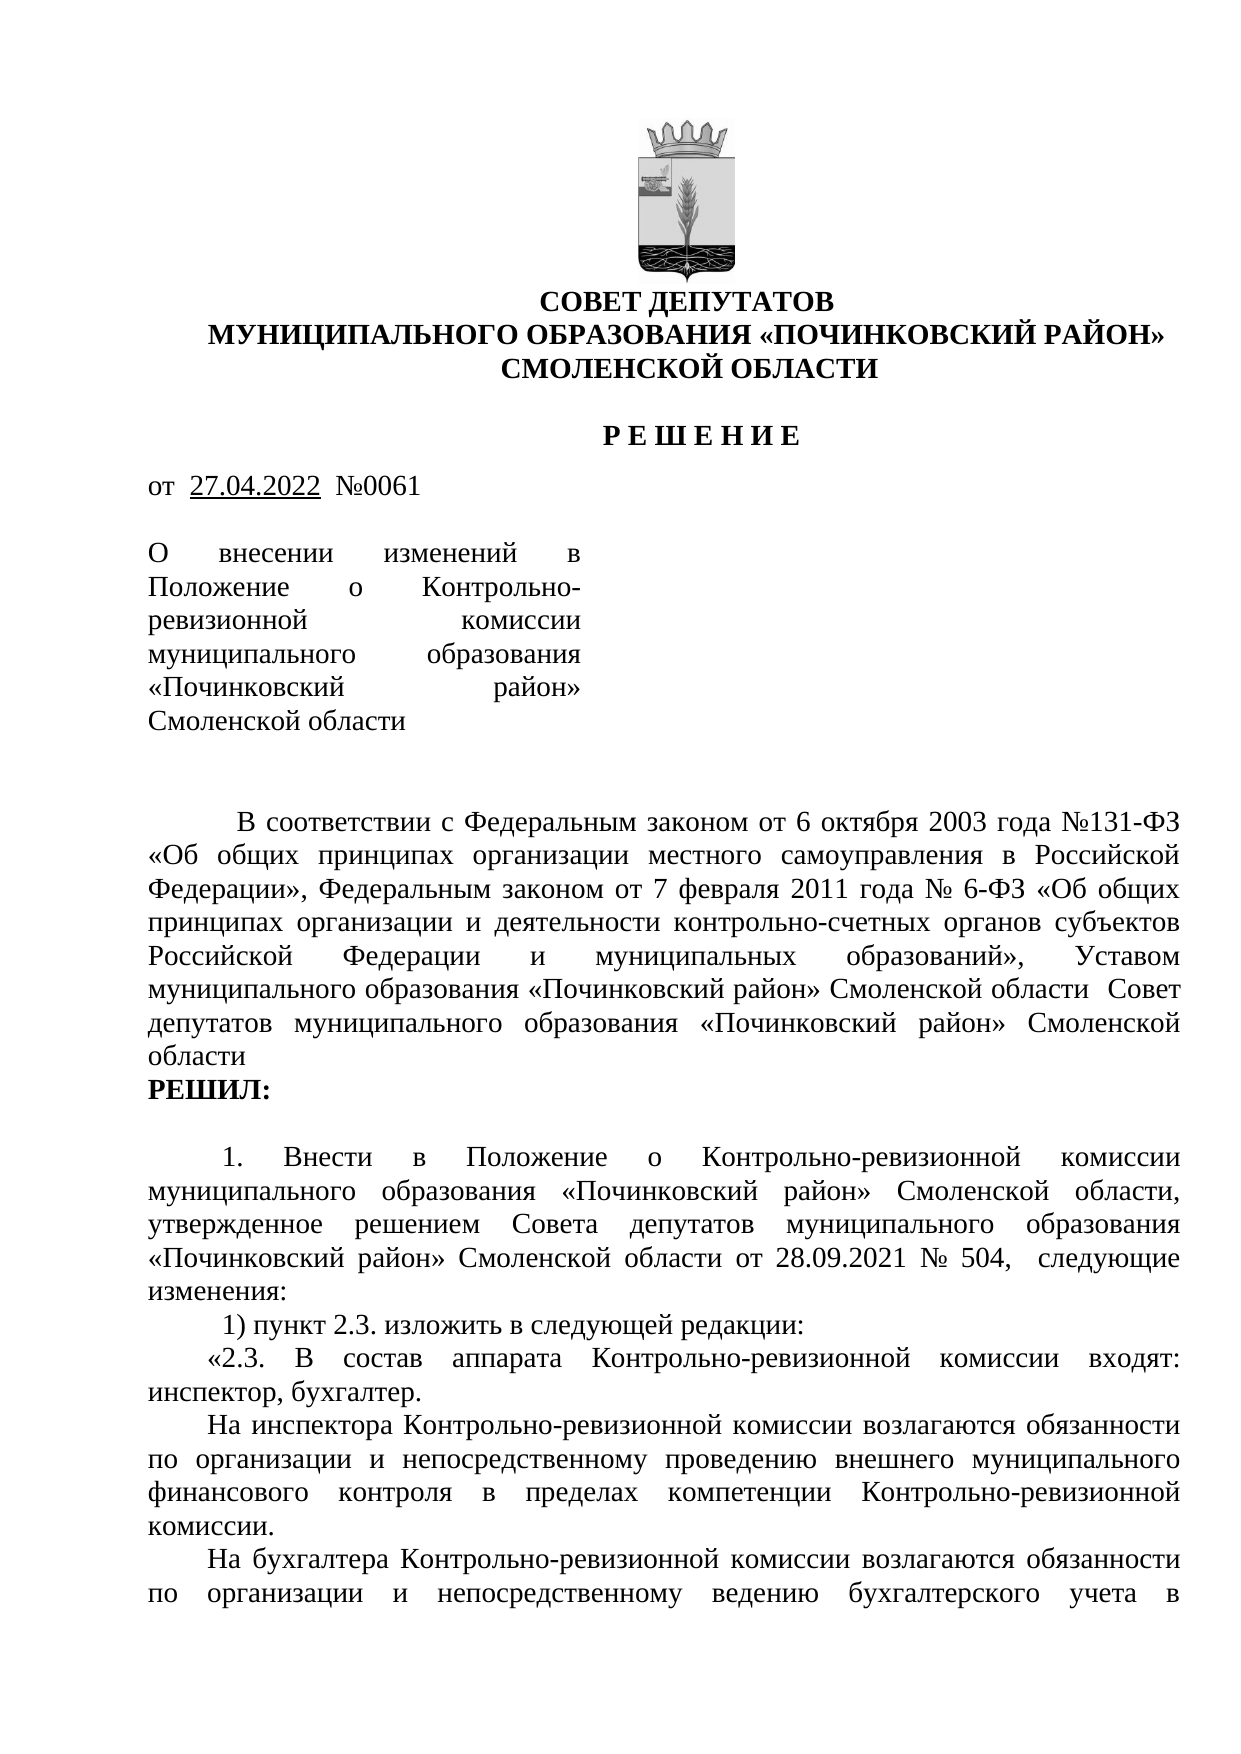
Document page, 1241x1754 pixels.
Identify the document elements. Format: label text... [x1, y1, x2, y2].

text РЕШИЛ: [148, 1072, 1181, 1106]
text На инспектора Контрольно-ревизионной комиссии возлагаются обязанности по организации и непосредственному проведению внешнего муниципального финансового контроля в пределах компетенции Контрольно-ревизионной комиссии. [148, 1407, 1181, 1542]
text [148, 1542, 1181, 1609]
text МУНИЦИПАЛЬНОГО ОБРАЗОВАНИЯ «ПОЧИНКОВСКИЙ РАЙОН» СМОЛЕНСКОЙ ОБЛАСТИ [192, 317, 1181, 384]
text «2.3. В состав аппарата Контрольно-ревизионной комиссии входят: инспектор, бухгалтер. [148, 1340, 1181, 1407]
text 1. Внести в Положение о Контрольно-ревизионной комиссии муниципального образования «Починковский район» Смоленской области, утвержденное решением Совета депутатов муниципального образования «Починковский район» Смоленской области от 28.09.2021 № 504, следующие изменения: [148, 1139, 1181, 1307]
text В соответствии с Федеральным законом от 6 октября 2003 года №131-ФЗ «Об общих принципах организации местного самоуправления в Российской Федерации», Федеральным законом от 7 февраля 2011 года № 6-ФЗ «Об общих принципах организации и деятельности контрольно-счетных органов субъектов Российской Федерации и муниципальных образований», Уставом муниципального образования «Починковский район» Смоленской области Совет депутатов муниципального образования «Починковский район» Смоленской области [148, 804, 1181, 1072]
text от 27.04.2022 №0061 [148, 468, 1181, 502]
text 1) пункт 2.3. изложить в следующей редакции: [148, 1307, 1181, 1340]
text Р Е Ш Е Н И Е [148, 418, 1181, 451]
text СОВЕТ ДЕПУТАТОВ [192, 284, 1181, 317]
text О внесении изменений в Положение о Контрольно-ревизионной комиссии муниципального образования «Починковский район» Смоленской области [148, 535, 581, 737]
